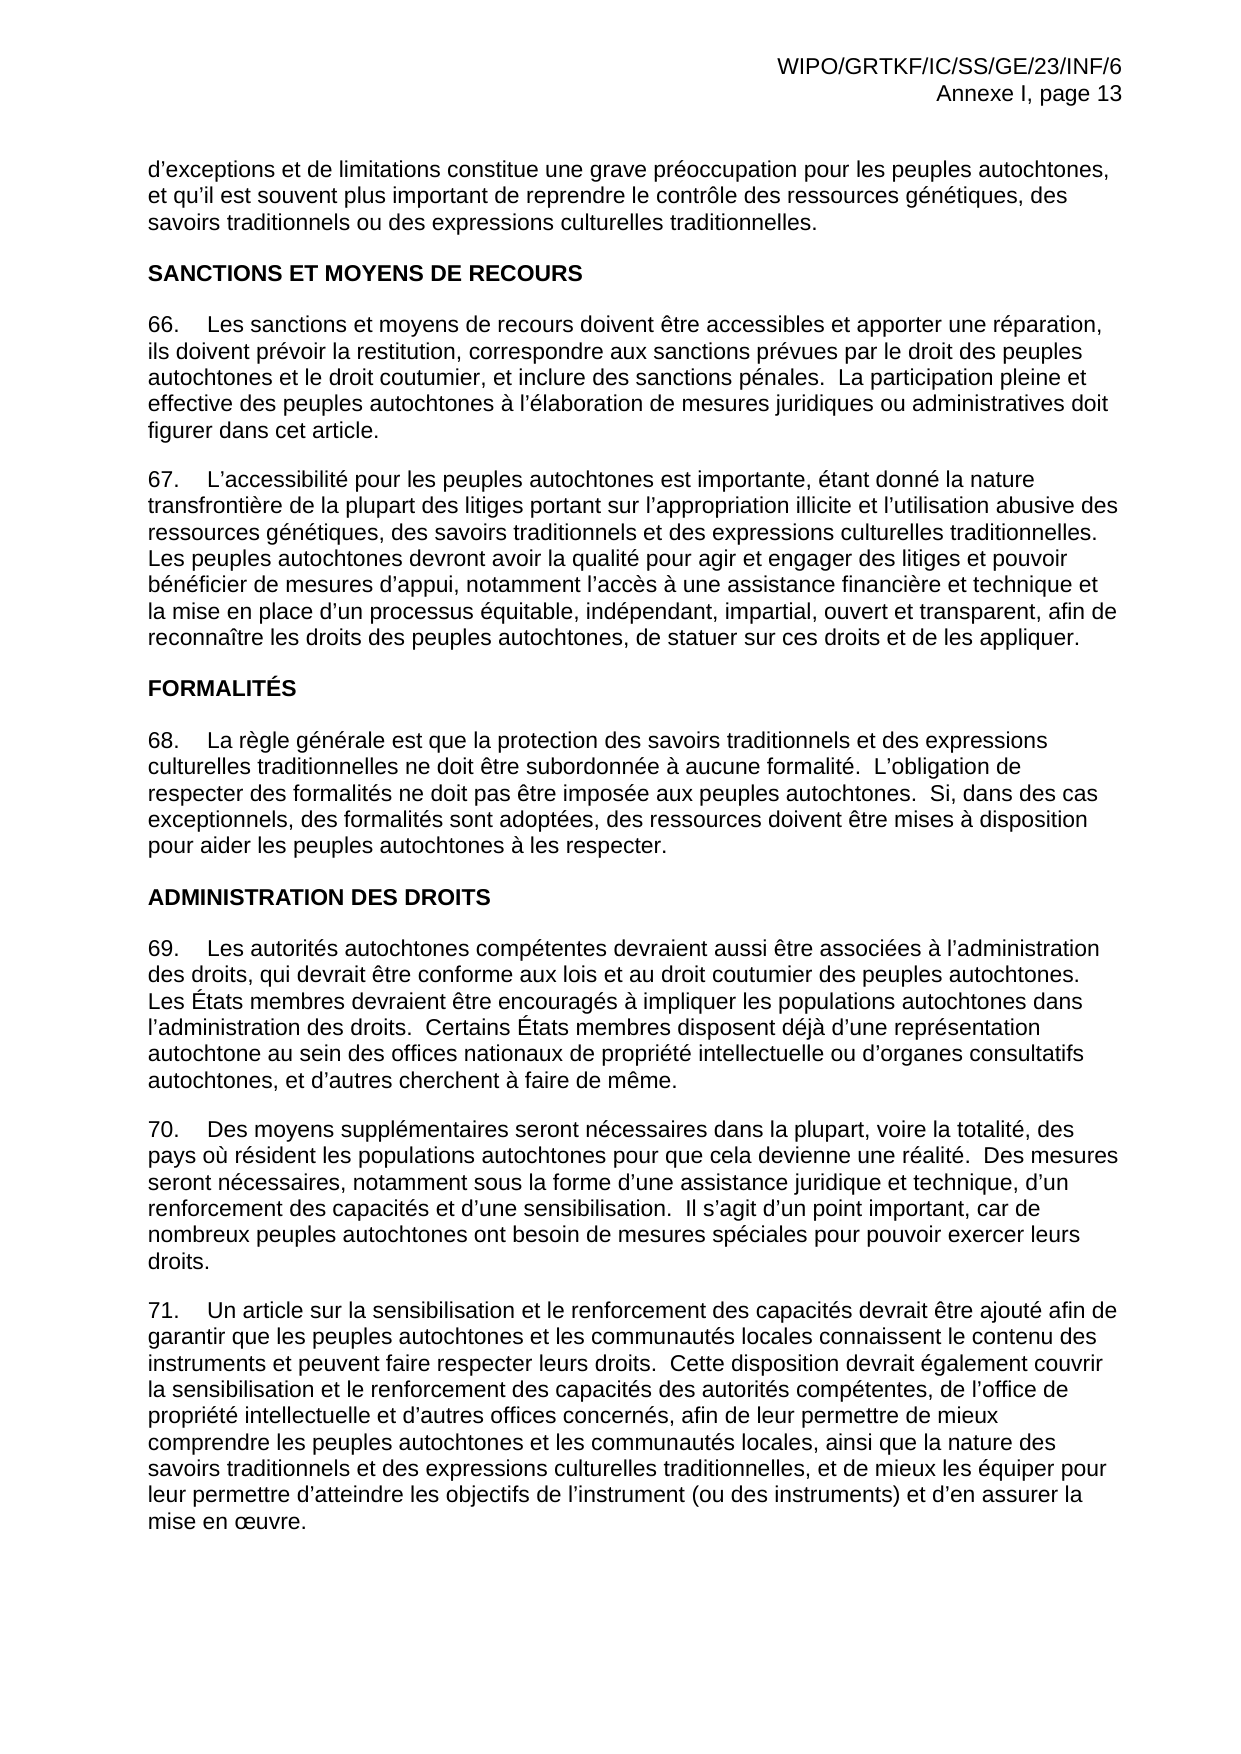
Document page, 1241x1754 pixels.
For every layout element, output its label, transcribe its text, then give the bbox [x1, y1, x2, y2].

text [148, 156, 1122, 235]
text Un article sur la sensibilisation et le renforcement des capacités devrait être ajouté afin de garantir que les peuples autochtones et les communautés locales connaissent le contenu des instruments et peuvent faire respecter leurs droits. Cette disposition devrait également couvrir la sensibilisation et le renforcement des capacités des autorités compétentes, de l’office de propriété intellectuelle et d’autres offices concernés, afin de leur permettre de mieux comprendre les peuples autochtones et les communautés locales, ainsi que la nature des savoirs traditionnels et des expressions culturelles traditionnelles, et de mieux les équiper pour leur permettre d’atteindre les objectifs de l’instrument (ou des instruments) et d’en assurer la mise en œuvre. [148, 1297, 1122, 1534]
text L’accessibilité pour les peuples autochtones est importante, étant donné la nature transfrontière de la plupart des litiges portant sur l’appropriation illicite et l’utilisation abusive des ressources génétiques, des savoirs traditionnels et des expressions culturelles traditionnelles. Les peuples autochtones devront avoir la qualité pour agir et engager des litiges et pouvoir bénéficier de mesures d’appui, notamment l’accès à une assistance financière et technique et la mise en place d’un processus équitable, indépendant, impartial, ouvert et transparent, afin de reconnaître les droits des peuples autochtones, de statuer sur ces droits et de les appliquer. [148, 466, 1122, 650]
subtitle Administration des droits [148, 883, 1122, 910]
subtitle Formalités [148, 675, 1122, 702]
text La règle générale est que la protection des savoirs traditionnels et des expressions culturelles traditionnelles ne doit être subordonnée à aucune formalité. L’obligation de respecter des formalités ne doit pas être imposée aux peuples autochtones. Si, dans des cas exceptionnels, des formalités sont adoptées, des ressources doivent être mises à disposition pour aider les peuples autochtones à les respecter. [148, 727, 1122, 858]
text Les autorités autochtones compétentes devraient aussi être associées à l’administration des droits, qui devrait être conforme aux lois et au droit coutumier des peuples autochtones. Les États membres devraient être encouragés à impliquer les populations autochtones dans l’administration des droits. Certains États membres disposent déjà d’une représentation autochtone au sein des offices nationaux de propriété intellectuelle ou d’organes consultatifs autochtones, et d’autres cherchent à faire de même. [148, 935, 1122, 1093]
text Des moyens supplémentaires seront nécessaires dans la plupart, voire la totalité, des pays où résident les populations autochtones pour que cela devienne une réalité. Des mesures seront nécessaires, notamment sous la forme d’une assistance juridique et technique, d’un renforcement des capacités et d’une sensibilisation. Il s’agit d’un point important, car de nombreux peuples autochtones ont besoin de mesures spéciales pour pouvoir exercer leurs droits. [148, 1116, 1122, 1274]
text Les sanctions et moyens de recours doivent être accessibles et apporter une réparation, ils doivent prévoir la restitution, correspondre aux sanctions prévues par le droit des peuples autochtones et le droit coutumier, et inclure des sanctions pénales. La participation pleine et effective des peuples autochtones à l’élaboration de mesures juridiques ou administratives doit figurer dans cet article. [148, 311, 1122, 443]
subtitle Sanctions et moyens de recours [148, 260, 1122, 286]
